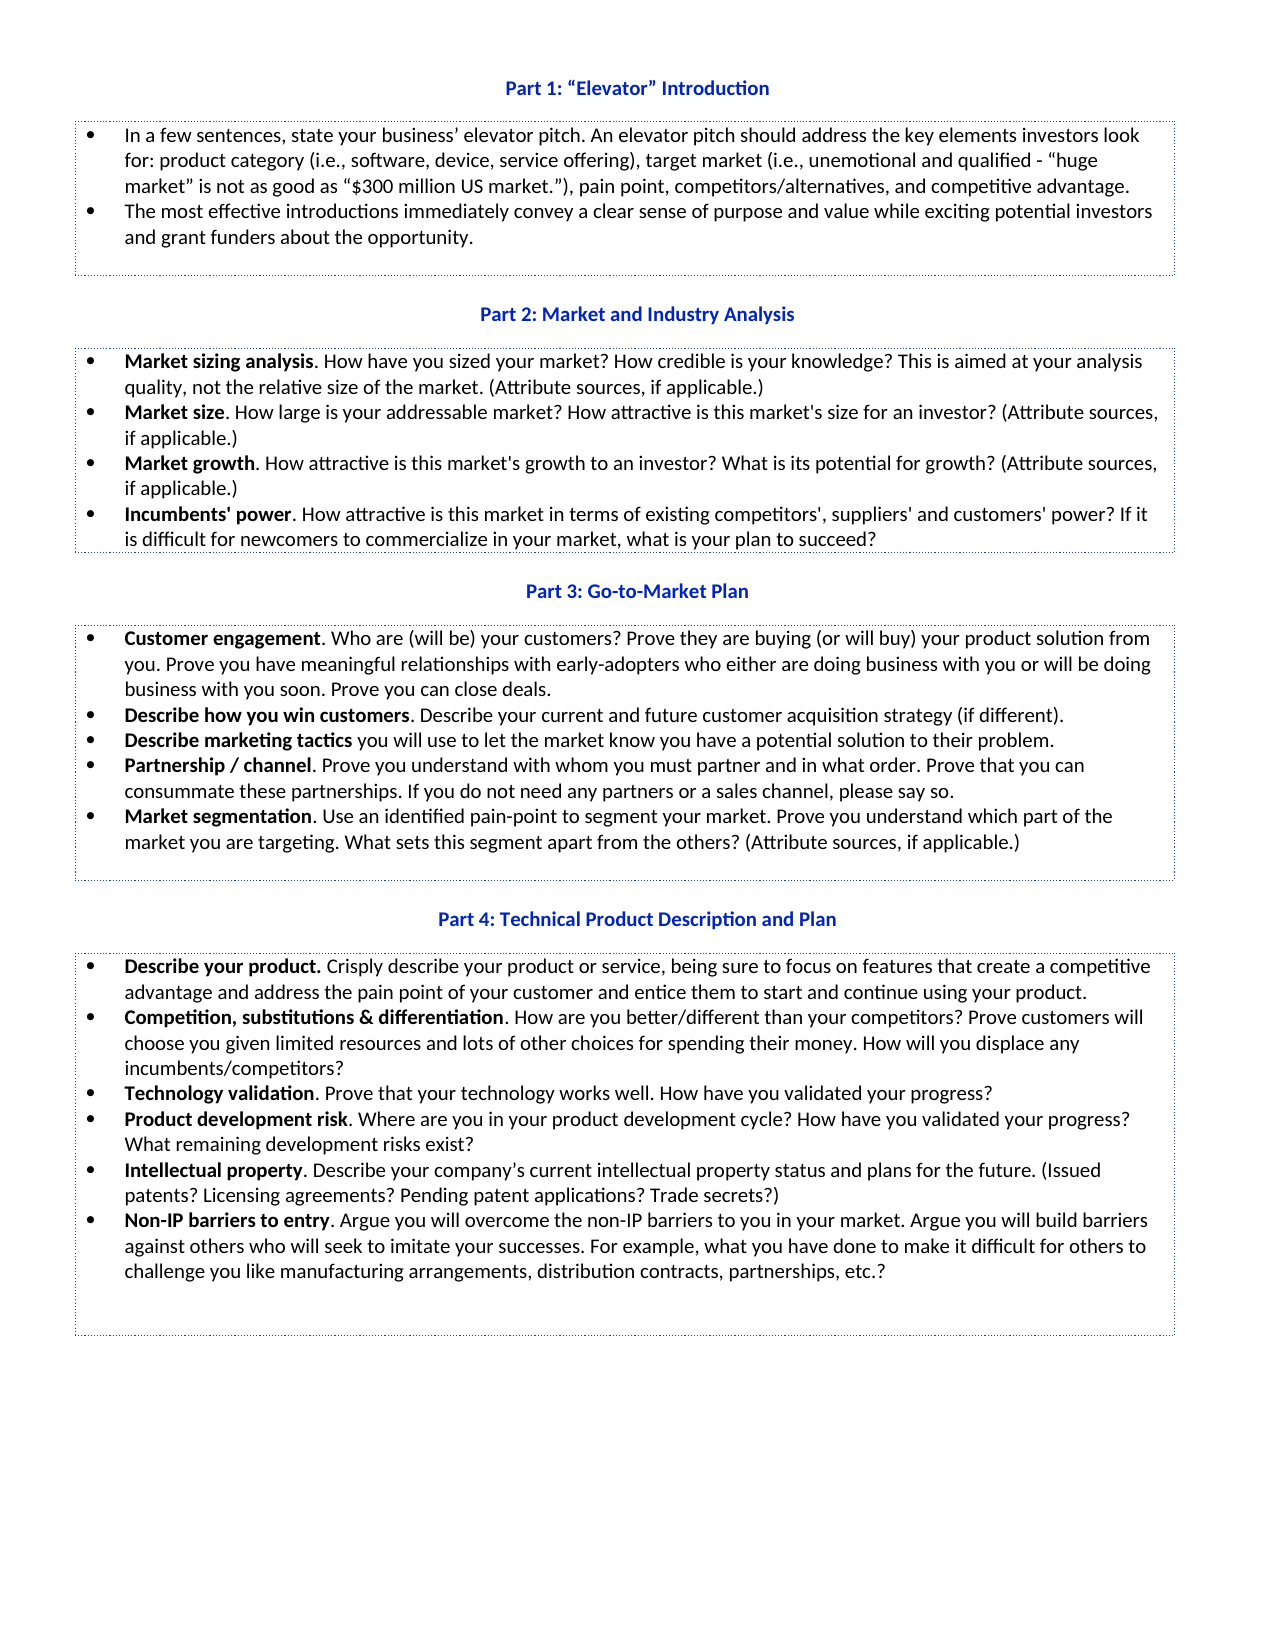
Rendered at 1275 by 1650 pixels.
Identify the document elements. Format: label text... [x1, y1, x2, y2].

table_header Customer engagement. Who are (will be) your customers? Prove they are buying (or will buy) your product solution from you. Prove you have meaningful relationships with early-adopters who either are doing business with you or will be doing business with you soon. Prove you can close deals. Describe how you win customers. Describe your current and future customer acquisition strategy (if different). Describe marketing tactics you will use to let the market know you have a potential solution to their problem. Partnership / channel. Prove you understand with whom you must partner and in what order. Prove that you can consummate these partnerships. If you do not need any partners or a sales channel, please say so. Market segmentation. Use an identified pain-point to segment your market. Prove you understand which part of the market you are targeting. What sets this segment apart from the others? (Attribute sources, if applicable.) [76, 625, 1174, 880]
text Part 1: “Elevator” Introduction [75, 75, 1200, 100]
text Part 3: Go-to-Market Plan [75, 578, 1200, 604]
text Part 2: Market and Industry Analysis [75, 301, 1200, 327]
text Part 4: Technical Product Description and Plan [75, 906, 1200, 932]
table_header Describe your product. Crisply describe your product or service, being sure to focus on features that create a competitive advantage and address the pain point of your customer and entice them to start and continue using your product. Competition, substitutions & differentiation. How are you better/different than your competitors? Prove customers will choose you given limited resources and lots of other choices for spending their money. How will you displace any incumbents/competitors? Technology validation. Prove that your technology works well. How have you validated your progress? Product development risk. Where are you in your product development cycle? How have you validated your progress? What remaining development risks exist? Intellectual property. Describe your company’s current intellectual property status and plans for the future. (Issued patents? Licensing agreements? Pending patent applications? Trade secrets?) Non-IP barriers to entry. Argue you will overcome the non-IP barriers to you in your market. Argue you will build barriers against others who will seek to imitate your successes. For example, what you have done to make it difficult for others to challenge you like manufacturing arrangements, distribution contracts, partnerships, etc.? [76, 953, 1174, 1335]
table_header Market sizing analysis. How have you sized your market? How credible is your knowledge? This is aimed at your analysis quality, not the relative size of the market. (Attribute sources, if applicable.) Market size. How large is your addressable market? How attractive is this market's size for an investor? (Attribute sources, if applicable.) Market growth. How attractive is this market's growth to an investor? What is its potential for growth? (Attribute sources, if applicable.) Incumbents' power. How attractive is this market in terms of existing competitors', suppliers' and customers' power? If it is difficult for newcomers to commercialize in your market, what is your plan to succeed? [76, 348, 1174, 552]
table_header In a few sentences, state your business’ elevator pitch. An elevator pitch should address the key elements investors look for: product category (i.e., software, device, service offering), target market (i.e., unemotional and qualified - “huge market” is not as good as “$300 million US market.”), pain point, competitors/alternatives, and competitive advantage. The most effective introductions immediately convey a clear sense of purpose and value while exciting potential investors and grant funders about the opportunity. [76, 121, 1174, 275]
